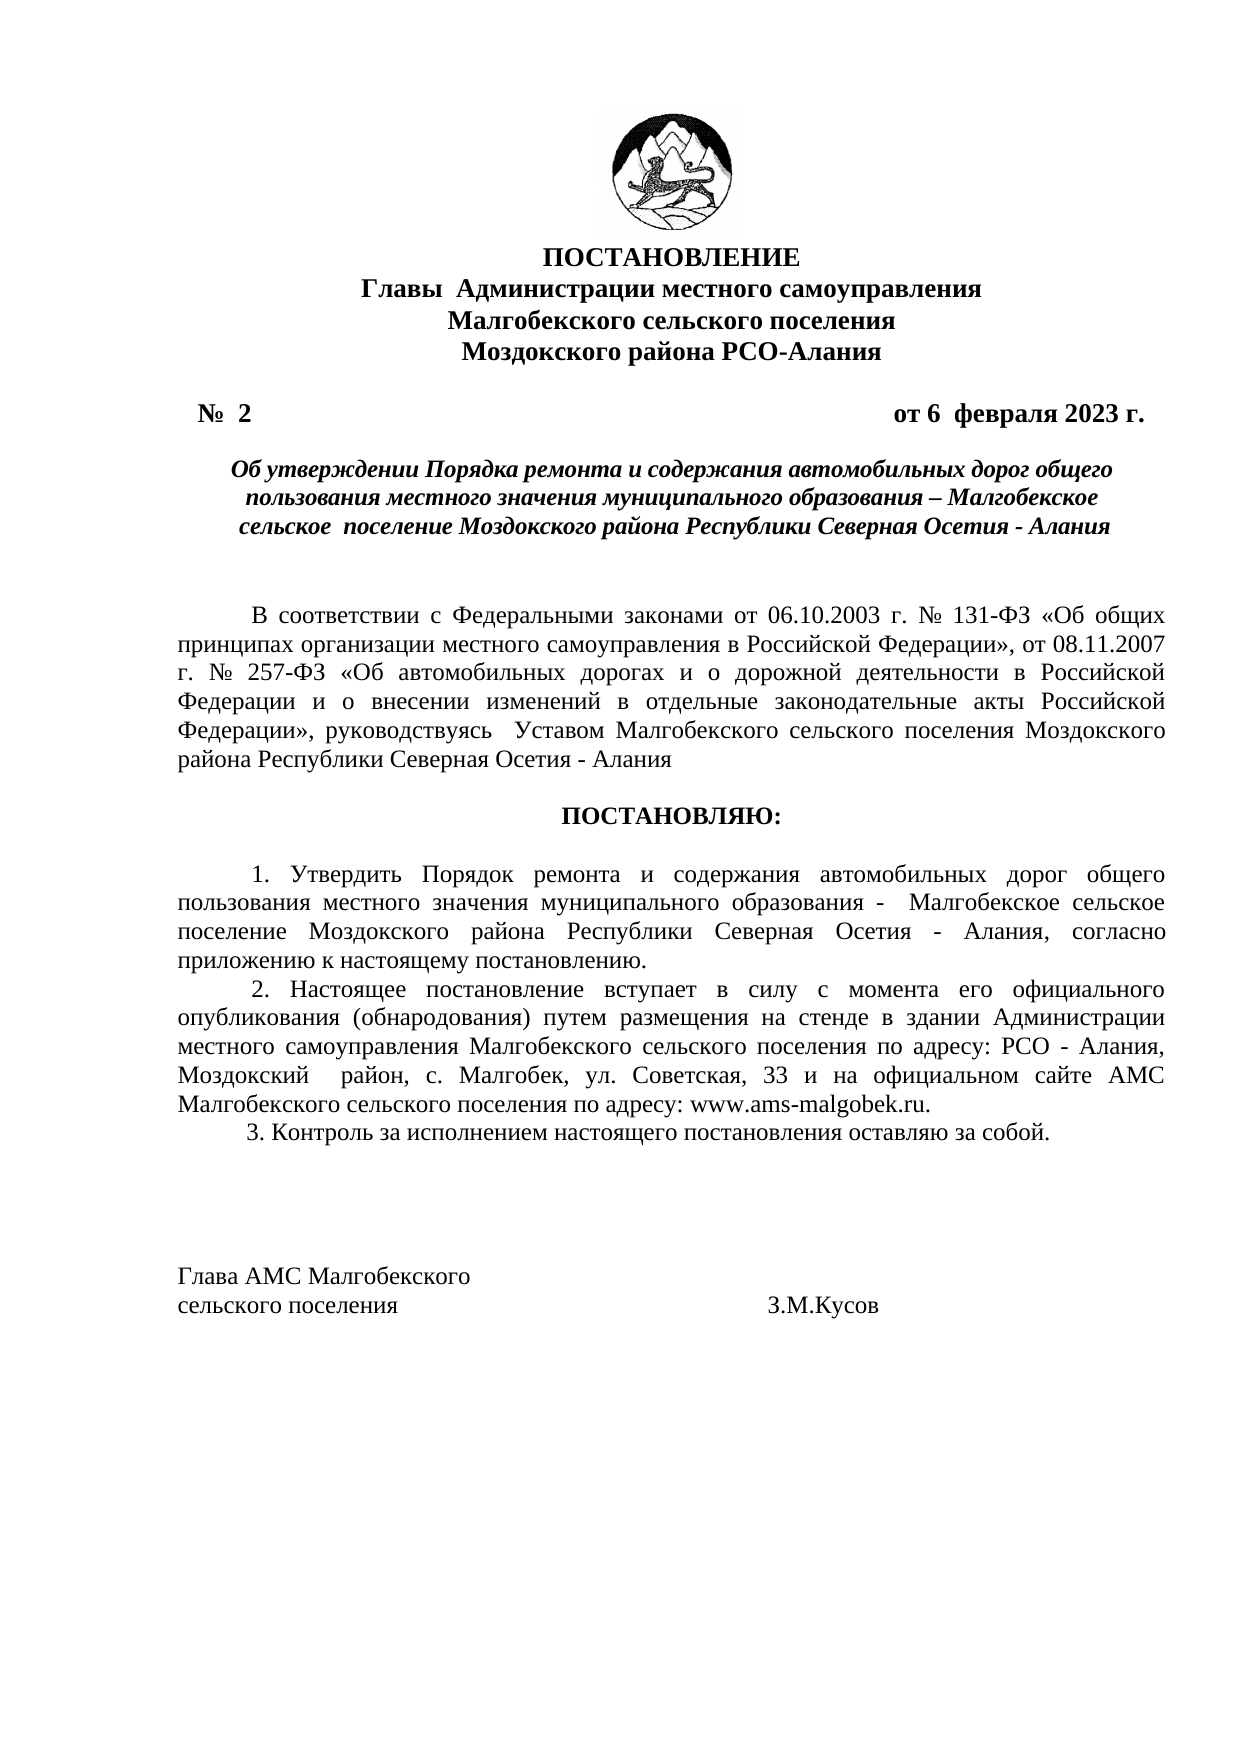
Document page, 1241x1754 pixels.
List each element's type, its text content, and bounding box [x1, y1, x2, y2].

text Малгобекского сельского поселения [177, 304, 1166, 335]
text сельского поселения З.М.Кусов [177, 1290, 1181, 1319]
text ПОСТАНОВЛЕНИЕ [177, 241, 1166, 273]
text 2. Настоящее постановление вступает в силу с момента его официального опубликования (обнародования) путем размещения на стенде в здании Администрации местного самоуправления Малгобекского сельского поселения по адресу: РСО - Алания, Моздокский район, с. Малгобек, ул. Советская, 33 и на официальном сайте АМС Малгобекского сельского поселения по адресу: www.ams-malgobek.ru. [177, 974, 1166, 1117]
text ПОСТАНОВЛЯЮ: [177, 801, 1166, 830]
text сельское поселение Моздокского района Республики Северная Осетия - Алания [177, 511, 1166, 540]
text В соответствии с Федеральными законами от 06.10.2003 г. № 131-ФЗ «Об общих принципах организации местного самоуправления в Российской Федерации», от 08.11.2007 г. № 257-ФЗ «Об автомобильных дорогах и о дорожной деятельности в Российской Федерации и о внесении изменений в отдельные законодательные акты Российской Федерации», руководствуясь Уставом Малгобекского сельского поселения Моздокского района Республики Северная Осетия - Алания [177, 600, 1166, 772]
text Главы Администрации местного самоуправления [177, 273, 1166, 304]
text 3. Контроль за исполнением настоящего постановления оставляю за собой. [177, 1117, 1181, 1146]
text Моздокского района РСО-Алания [177, 335, 1166, 366]
text Об утверждении Порядка ремонта и содержания автомобильных дорог общего пользования местного значения муниципального образования – Малгобекское [177, 454, 1166, 511]
text Глава АМС Малгобекского [177, 1261, 1181, 1290]
text 1. Утвердить Порядок ремонта и содержания автомобильных дорог общего пользования местного значения муниципального образования - Малгобекское сельское поселение Моздокского района Республики Северная Осетия - Алания, согласно приложению к настоящему постановлению. [177, 859, 1166, 974]
text № 2 от 6 февраля 2023 г. [177, 397, 1166, 428]
